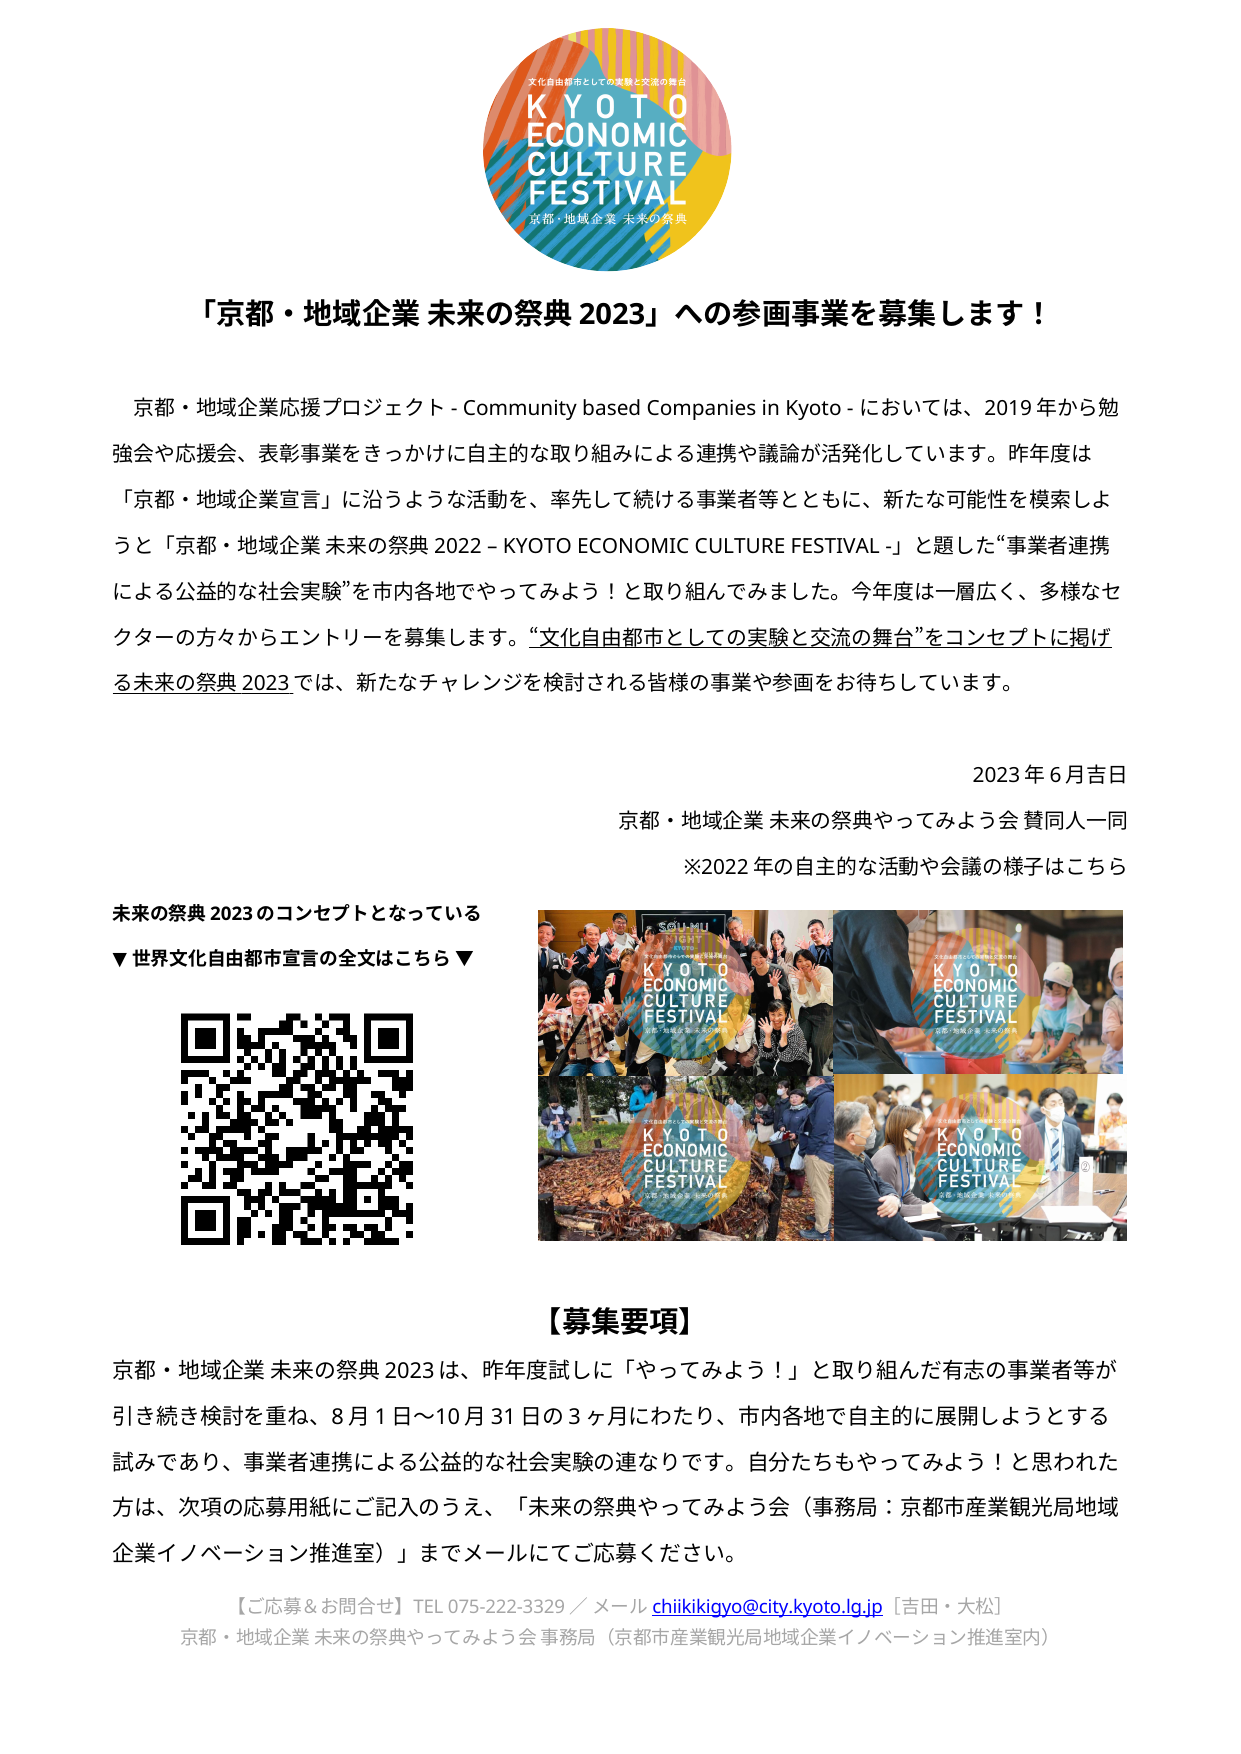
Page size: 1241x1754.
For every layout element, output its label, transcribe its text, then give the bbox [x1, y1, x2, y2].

picture [538, 910, 1127, 1241]
text 未来の祭典2023のコンセプトとなっている [112, 883, 1084, 929]
text ▼ 世界文化自由都市宣言の全文はこちら ▼ [112, 929, 538, 975]
text 京都・地域企業 未来の祭典2023は、昨年度試しに「やってみよう！」と取り組んだ有志の事業者等が引き続き検討を重ね、8月1日〜10月31日の3ヶ月にわたり、市内各地で自主的に展開しようとする試みであり、事業者連携による公益的な社会実験の連なりです。自分たちもやってみよう！と思われた方は、次項の応募用紙にご記入のうえ、「未来の祭典やってみよう会（事務局：京都市産業観光局地域企業イノベーション推進室）」までメールにてご応募ください。 [112, 1342, 1128, 1571]
picture [159, 992, 434, 1266]
text 京都・地域企業 未来の祭典やってみよう会 賛同人一同 [112, 792, 1128, 837]
text 2023年6月吉日 [112, 746, 1128, 792]
text ※2022年の自主的な活動や会議の様子はこちら [112, 837, 1128, 883]
text 「京都・地域企業 未来の祭典2023」への参画事業を募集します！ [112, 287, 1128, 333]
picture [471, 13, 746, 282]
text 京都・地域企業応援プロジェクト - Community based Companies in Kyoto - においては、2019年から勉強会や応援会、表彰事業をきっかけに自主的な取り組みによる連携や議論が活発化しています。昨年度は「京都・地域企業宣言」に沿うような活動を、率先して続ける事業者等とともに、新たな可能性を模索しようと「京都・地域企業 未来の祭典2022 – KYOTO ECONOMIC CULTURE FESTIVAL -」と題した“事業者連携による公益的な社会実験”を市内各地でやってみよう！と取り組んでみました。今年度は一層広く、多様なセクターの方々からエントリーを募集します。“文化自由都市としての実験と交流の舞台”をコンセプトに掲げる未来の祭典2023では、新たなチャレンジを検討される皆様の事業や参画をお待ちしています。 [112, 379, 1128, 746]
text 【募集要項】 [112, 1250, 1128, 1342]
